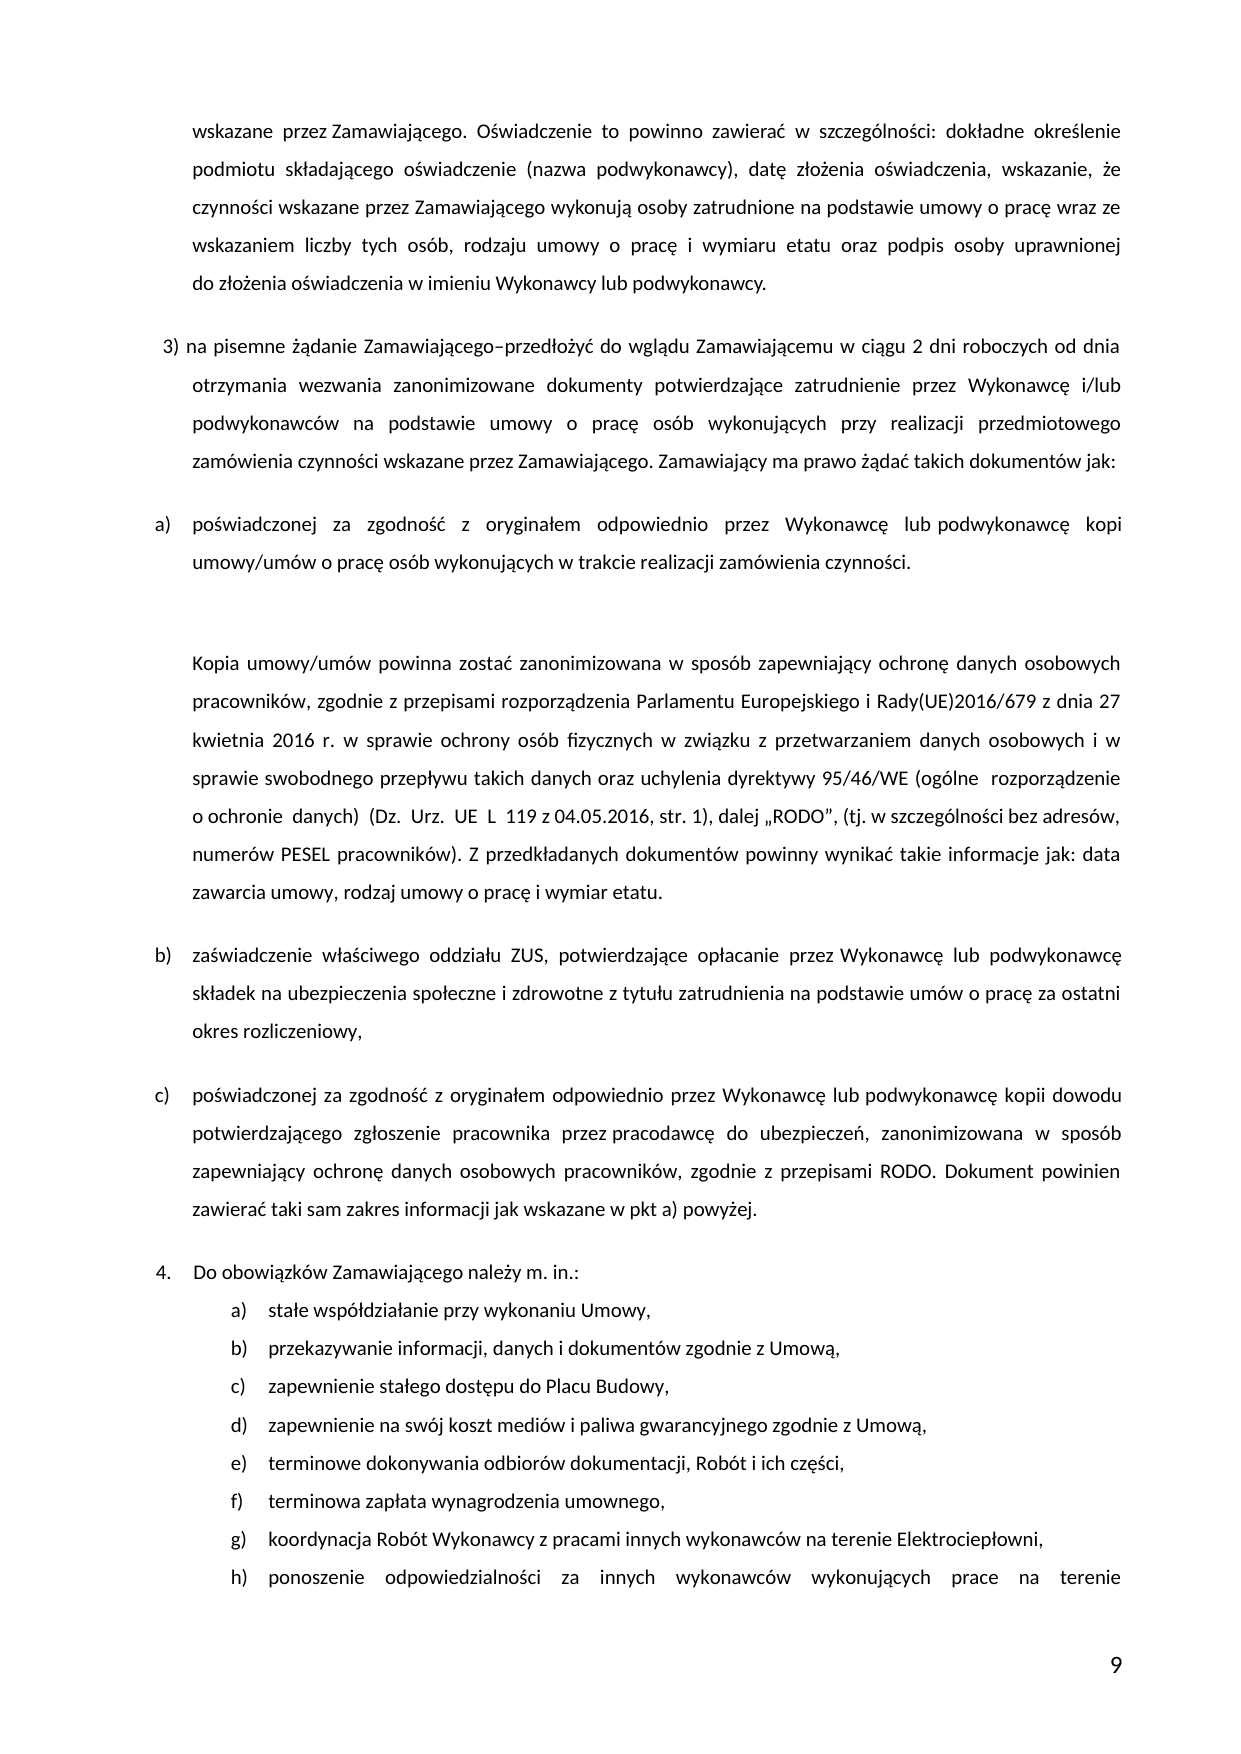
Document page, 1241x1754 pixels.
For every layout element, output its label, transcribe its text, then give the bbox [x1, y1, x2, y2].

list przekazywanie informacji, danych i dokumentów zgodnie z Umową, [231, 1336, 1122, 1361]
list terminowa zapłata wynagrodzenia umownego, [231, 1488, 1122, 1513]
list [231, 1564, 1122, 1590]
list Kopia umowy/umów powinna zostać zanonimizowana w sposób zapewniający ochronę danych osobowych pracowników, zgodnie z przepisami rozporządzenia Parlamentu Europejskiego i Rady(UE)2016/679 z dnia 27 kwietnia 2016 r. w sprawie ochrony osób fizycznych w związku z przetwarzaniem danych osobowych i w sprawie swobodnego przepływu takich danych oraz uchylenia dyrektywy 95/46/WE (ogólne rozporządzenie o ochronie danych) (Dz. Urz. UE L 119 z 04.05.2016, str. 1), dalej „RODO”, (tj. w szczególności bez adresów, numerów PESEL pracowników). Z przedkładanych dokumentów powinny wynikać takie informacje jak: data zawarcia umowy, rodzaj umowy o pracę i wymiar etatu. [192, 651, 1122, 905]
list terminowe dokonywania odbiorów dokumentacji, Robót i ich części, [231, 1450, 1122, 1475]
text 3) na pisemne żądanie Zamawiającego–przedłożyć do wglądu Zamawiającemu w ciągu 2 dni roboczych od dnia otrzymania wezwania zanonimizowane dokumenty potwierdzające zatrudnienie przez Wykonawcę i/lub podwykonawców na podstawie umowy o pracę osób wykonujących przy realizacji przedmiotowego zamówienia czynności wskazane przez Zamawiającego. Zamawiający ma prawo żądać takich dokumentów jak: [162, 334, 1122, 473]
list zapewnienie na swój koszt mediów i paliwa gwarancyjnego zgodnie z Umową, [231, 1412, 1122, 1437]
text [162, 118, 1122, 296]
list zaświadczenie właściwego oddziału ZUS, potwierdzające opłacanie przez Wykonawcę lub podwykonawcę składek na ubezpieczenia społeczne i zdrowotne z tytułu zatrudnienia na podstawie umów o pracę za ostatni okres rozliczeniowy, [154, 942, 1122, 1044]
list stałe współdziałanie przy wykonaniu Umowy, [231, 1297, 1122, 1323]
list poświadczonej za zgodność z oryginałem odpowiednio przez Wykonawcę lub podwykonawcę kopii dowodu potwierdzającego zgłoszenie pracownika przez pracodawcę do ubezpieczeń, zanonimizowana w sposób zapewniający ochronę danych osobowych pracowników, zgodnie z przepisami RODO. Dokument powinien zawierać taki sam zakres informacji jak wskazane w pkt a) powyżej. [154, 1082, 1122, 1222]
list Do obowiązków Zamawiającego należy m. in.: [156, 1259, 1122, 1285]
list poświadczonej za zgodność z oryginałem odpowiednio przez Wykonawcę lub podwykonawcę kopi umowy/umów o pracę osób wykonujących w trakcie realizacji zamówienia czynności. [154, 511, 1122, 575]
list koordynacja Robót Wykonawcy z pracami innych wykonawców na terenie Elektrociepłowni, [231, 1526, 1122, 1552]
list zapewnienie stałego dostępu do Placu Budowy, [231, 1374, 1122, 1399]
